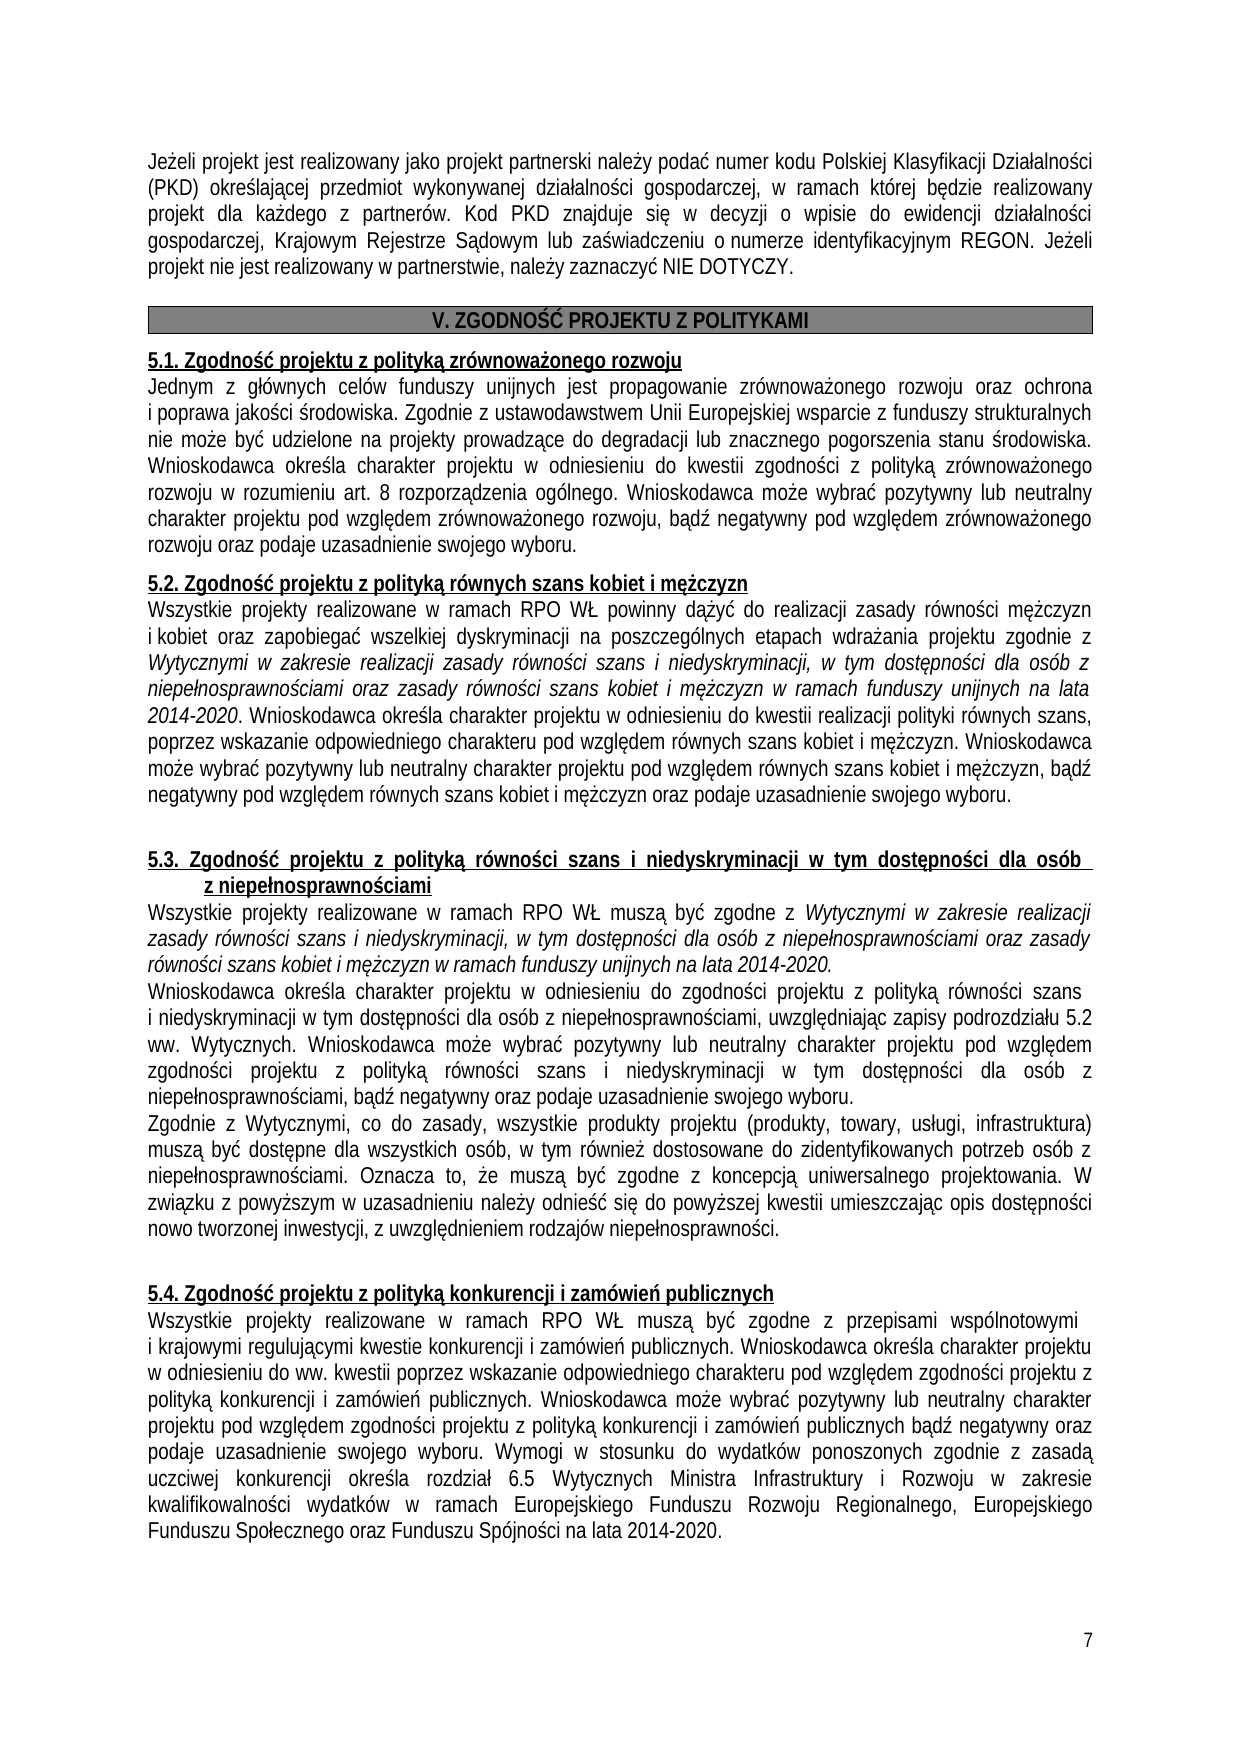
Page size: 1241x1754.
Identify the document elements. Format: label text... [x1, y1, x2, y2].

text Wszystkie projekty realizowane w ramach RPO WŁ muszą być zgodne z Wytycznymi w zakresie realizacji zasady równości szans i niedyskryminacji, w tym dostępności dla osób z niepełnosprawnościami oraz zasady równości szans kobiet i mężczyzn w ramach funduszy unijnych na lata 2014-2020. [148, 899, 1093, 978]
text Wnioskodawca określa charakter projektu w odniesieniu do zgodności projektu z polityką równości szans i niedyskryminacji w tym dostępności dla osób z niepełnosprawnościami, uwzględniając zapisy podrozdziału 5.2 ww. Wytycznych. Wnioskodawca może wybrać pozytywny lub neutralny charakter projektu pod względem zgodności projektu z polityką równości szans i niedyskryminacji w tym dostępności dla osób z niepełnosprawnościami, bądź negatywny oraz podaje uzasadnienie swojego wyboru. [148, 978, 1093, 1109]
text 5.1. Zgodność projektu z polityką zrównoważonego rozwoju [148, 347, 1093, 373]
text 5.2. Zgodność projektu z polityką równych szans kobiet i mężczyzn [148, 570, 1093, 596]
text 5.4. Zgodność projektu z polityką konkurencji i zamówień publicznych [148, 1280, 1093, 1307]
text 5.3. Zgodność projektu z polityką równości szans i niedyskryminacji w tym dostępności dla osób z niepełnosprawnościami [148, 846, 1093, 869]
text 5.3. Zgodność projektu z polityką równości szans i niedyskryminacji w tym dostępności dla osób z niepełnosprawnościami [148, 870, 1093, 899]
text Jednym z głównych celów funduszy unijnych jest propagowanie zrównoważonego rozwoju oraz ochrona i poprawa jakości środowiska. Zgodnie z ustawodawstwem Unii Europejskiej wsparcie z funduszy strukturalnych nie może być udzielone na projekty prowadzące do degradacji lub znacznego pogorszenia stanu środowiska. Wnioskodawca określa charakter projektu w odniesieniu do kwestii zgodności z polityką zrównoważonego rozwoju w rozumieniu art. 8 rozporządzenia ogólnego. Wnioskodawca może wybrać pozytywny lub neutralny charakter projektu pod względem zrównoważonego rozwoju, bądź negatywny pod względem zrównoważonego rozwoju oraz podaje uzasadnienie swojego wyboru. [148, 373, 1093, 557]
text Wszystkie projekty realizowane w ramach RPO WŁ muszą być zgodne z przepisami wspólnotowymi i krajowymi regulującymi kwestie konkurencji i zamówień publicznych. Wnioskodawca określa charakter projektu w odniesieniu do ww. kwestii poprzez wskazanie odpowiedniego charakteru pod względem zgodności projektu z polityką konkurencji i zamówień publicznych. Wnioskodawca może wybrać pozytywny lub neutralny charakter projektu pod względem zgodności projektu z polityką konkurencji i zamówień publicznych bądź negatywny oraz podaje uzasadnienie swojego wyboru. Wymogi w stosunku do wydatków ponoszonych zgodnie z zasadą uczciwej konkurencji określa rozdział 6.5 Wytycznych Ministra Infrastruktury i Rozwoju w zakresie kwalifikowalności wydatków w ramach Europejskiego Funduszu Rozwoju Regionalnego, Europejskiego Funduszu Społecznego oraz Funduszu Spójności na lata 2014-2020. [148, 1307, 1093, 1544]
text Jeżeli projekt jest realizowany jako projekt partnerski należy podać numer kodu Polskiej Klasyfikacji Działalności (PKD) określającej przedmiot wykonywanej działalności gospodarczej, w ramach której będzie realizowany projekt dla każdego z partnerów. Kod PKD znajduje się w decyzji o wpisie do ewidencji działalności gospodarczej, Krajowym Rejestrze Sądowym lub zaświadczeniu o numerze identyfikacyjnym REGON. Jeżeli projekt nie jest realizowany w partnerstwie, należy zaznaczyć NIE DOTYCZY. [148, 148, 1093, 279]
text Zgodnie z Wytycznymi, co do zasady, wszystkie produkty projektu (produkty, towary, usługi, infrastruktura) muszą być dostępne dla wszystkich osób, w tym również dostosowane do zidentyfikowanych potrzeb osób z niepełnosprawnościami. Oznacza to, że muszą być zgodne z koncepcją uniwersalnego projektowania. W związku z powyższym w uzasadnieniu należy odnieść się do powyższej kwestii umieszczając opis dostępności nowo tworzonej inwestycji, z uwzględnieniem rodzajów niepełnosprawności. [148, 1109, 1093, 1241]
table_header V. ZGODNOŚĆ PROJEKTU Z POLITYKAMI [149, 307, 1092, 333]
text Wszystkie projekty realizowane w ramach RPO WŁ powinny dążyć do realizacji zasady równości mężczyzn i kobiet oraz zapobiegać wszelkiej dyskryminacji na poszczególnych etapach wdrażania projektu zgodnie z Wytycznymi w zakresie realizacji zasady równości szans i niedyskryminacji, w tym dostępności dla osób z niepełnosprawnościami oraz zasady równości szans kobiet i mężczyzn w ramach funduszy unijnych na lata 2014-2020. Wnioskodawca określa charakter projektu w odniesieniu do kwestii realizacji polityki równych szans, poprzez wskazanie odpowiedniego charakteru pod względem równych szans kobiet i mężczyzn. Wnioskodawca może wybrać pozytywny lub neutralny charakter projektu pod względem równych szans kobiet i mężczyzn, bądź negatywny pod względem równych szans kobiet i mężczyzn oraz podaje uzasadnienie swojego wyboru. [148, 596, 1093, 807]
